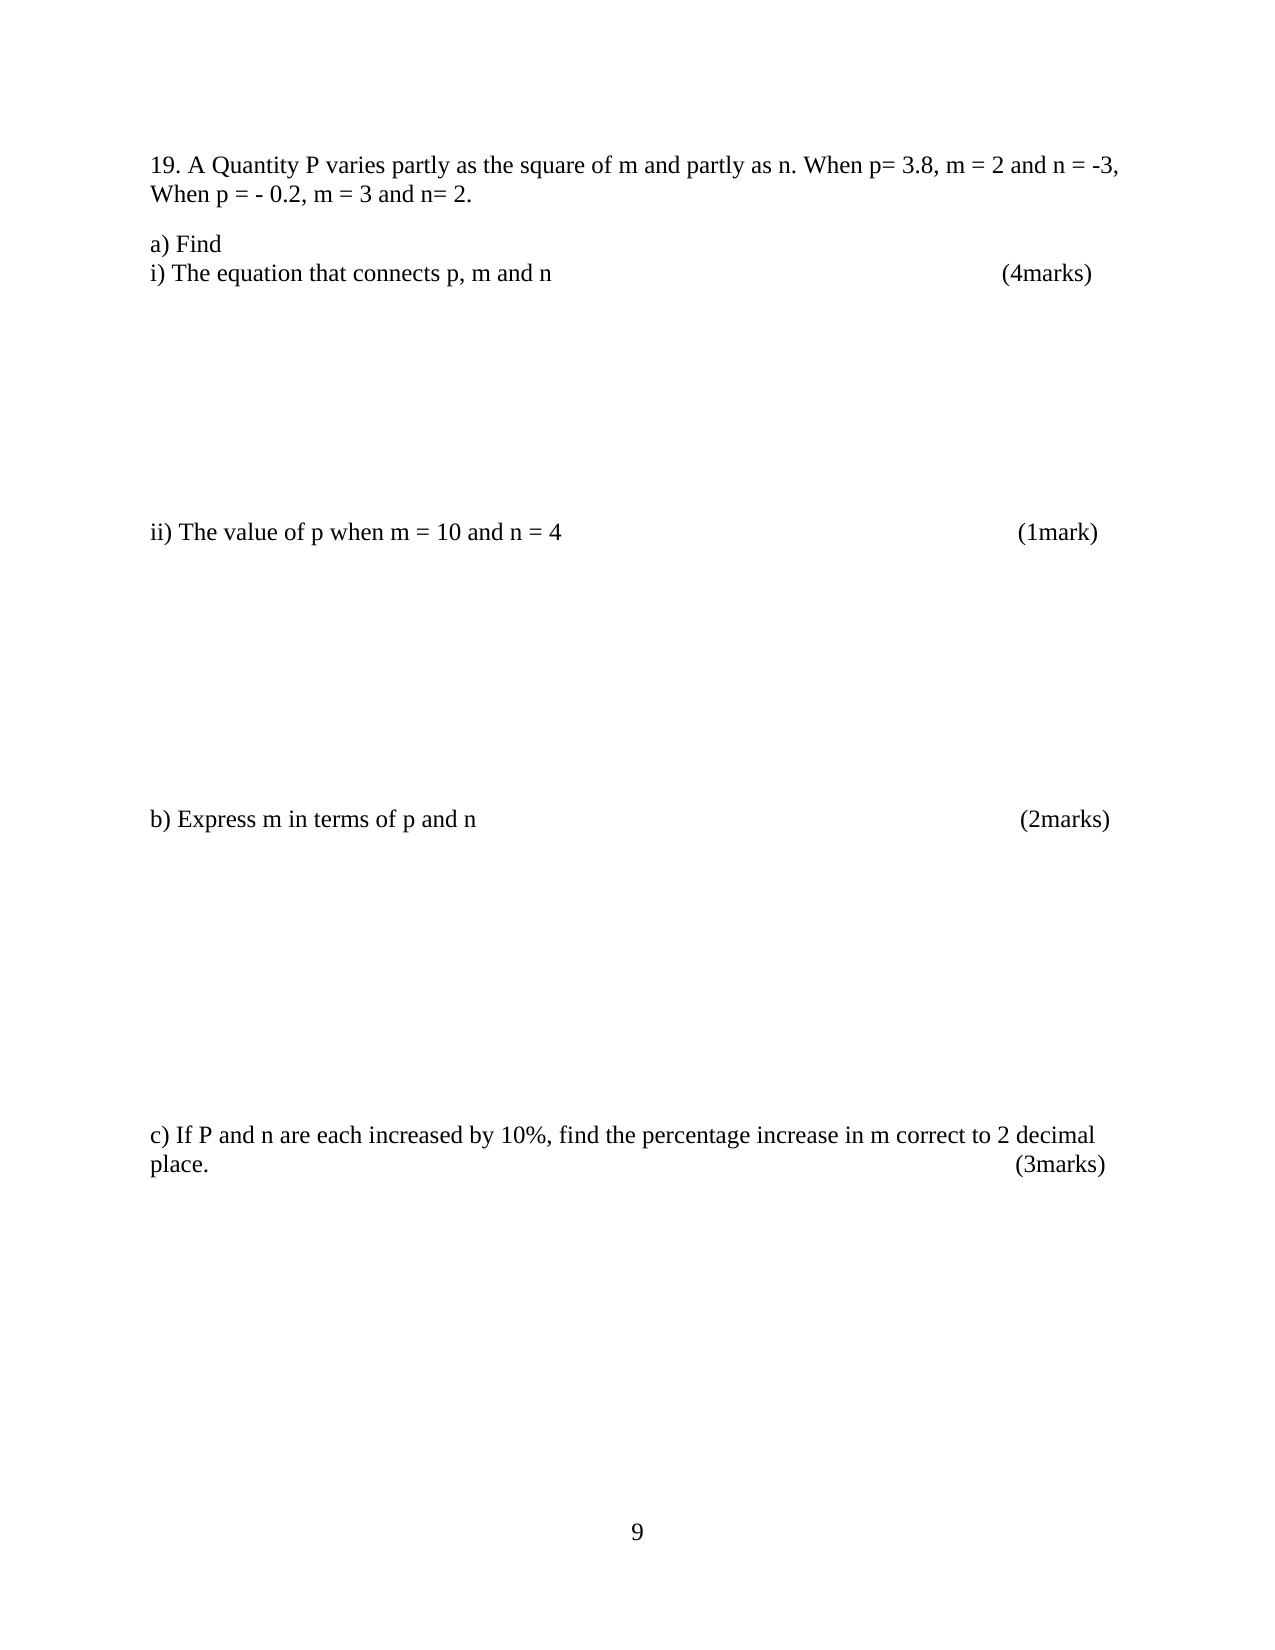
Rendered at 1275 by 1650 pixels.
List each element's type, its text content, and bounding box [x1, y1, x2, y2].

text a) Find [150, 229, 1125, 258]
text ii) The value of p when m = 10 and n = 4 (1mark) [150, 517, 1125, 545]
text 19. A Quantity P varies partly as the square of m and partly as n. When p= 3.8, m = 2 and n = -3, When p = - 0.2, m = 3 and n= 2. [150, 150, 1125, 207]
text b) Express m in terms of p and n (2marks) [150, 804, 1125, 833]
text i) The equation that connects p, m and n (4marks) [150, 258, 1125, 287]
text c) If P and n are each increased by 10%, find the percentage increase in m correct to 2 decimal place. (3marks) [150, 1120, 1125, 1178]
